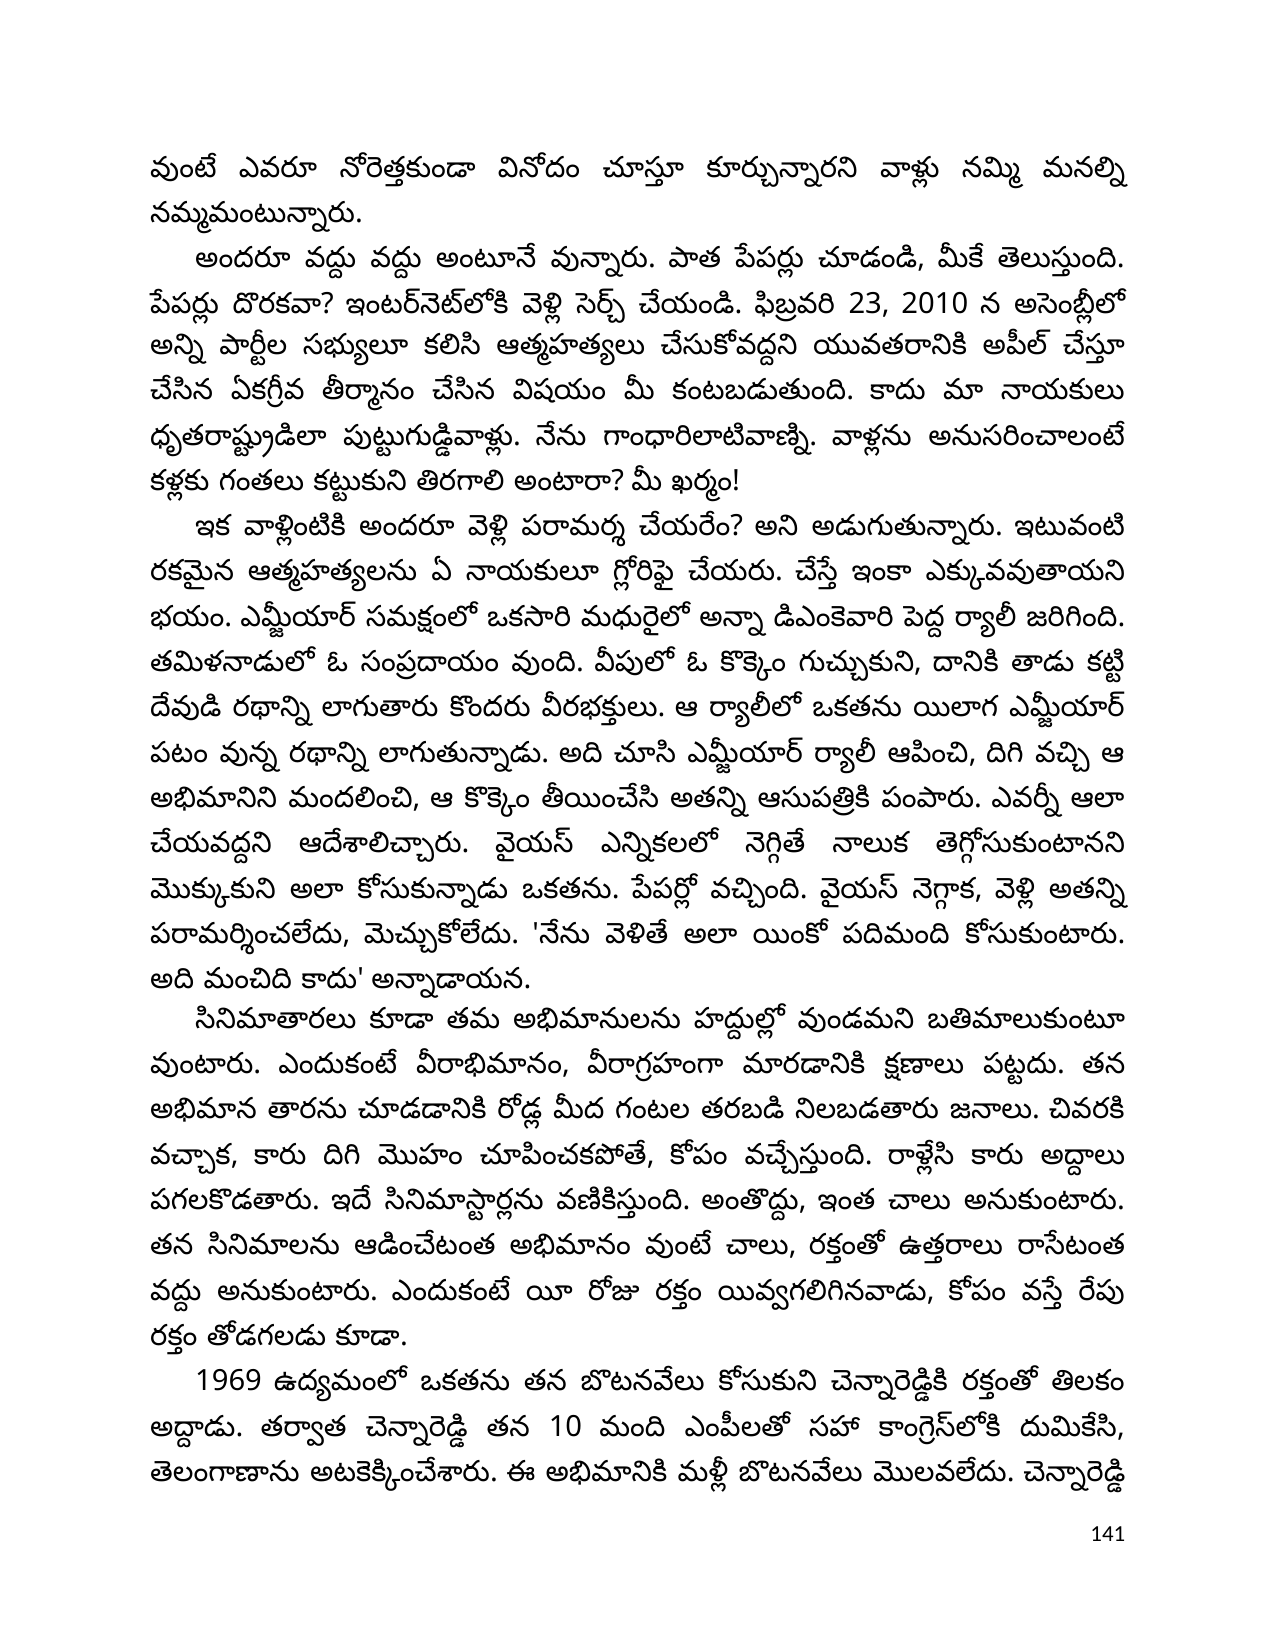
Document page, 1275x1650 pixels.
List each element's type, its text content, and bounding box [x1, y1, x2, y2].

text సినిమాతారలు కూడా తమ అభిమానులను హద్దుల్లో వుండమని బతిమాలుకుంటూ వుంటారు. ఎందుకంటే వీరాభిమానం, వీరాగ్రహంగా మారడానికి క్షణాలు పట్టదు. తన అభిమాన తారను చూడడానికి రోడ్ల మీద గంటల తరబడి నిలబడతారు జనాలు. చివరకి వచ్చాక, కారు దిగి మొహం చూపించకపోతే, కోపం వచ్చేస్తుంది. రాళ్లేసి కారు అద్దాలు పగలకొడతారు. ఇదే సినిమాస్టార్లను వణికిస్తుంది. అంతొద్దు, ఇంత చాలు అనుకుంటారు. తన సినిమాలను ఆడించేటంత అభిమానం వుంటే చాలు, రక్తంతో ఉత్తరాలు రాసేటంత వద్దు అనుకుంటారు. ఎందుకంటే యీ రోజు రక్తం యివ్వగలిగినవాడు, కోపం వస్తే రేపు రక్తం తోడగలడు కూడా. [150, 1003, 1125, 1359]
text ఇక వాళ్లింటికి అందరూ వెళ్లి పరామర్శ చేయరేం? అని అడుగుతున్నారు. ఇటువంటి రకమైన ఆత్మహత్యలను ఏ నాయకులూ గ్లోరిఫై చేయరు. చేస్తే ఇంకా ఎక్కువవుతాయని భయం. ఎమ్జీయార్‌ సమక్షంలో ఒకసారి మధురైలో అన్నా డిఎంకెవారి పెద్ద ర్యాలీ జరిగింది. తమిళనాడులో ఓ సంప్రదాయం వుంది. వీపులో ఓ కొక్కెం గుచ్చుకుని, దానికి తాడు కట్టి దేవుడి రథాన్ని లాగుతారు కొందరు వీరభక్తులు. ఆ ర్యాలీలో ఒకతను యిలాగ ఎమ్జీయార్‌ పటం వున్న రథాన్ని లాగుతున్నాడు. అది చూసి ఎమ్జీయార్‌ ర్యాలీ ఆపించి, దిగి వచ్చి ఆ అభిమానిని మందలించి, ఆ కొక్కెం తీయించేసి అతన్ని ఆసుపత్రికి పంపారు. ఎవర్నీ ఆలా చేయవద్దని ఆదేశాలిచ్చారు. వైయస్‌ ఎన్నికలలో నెగ్గితే నాలుక తెగ్గోసుకుంటానని మొక్కుకుని అలా కోసుకున్నాడు ఒకతను. పేపర్లో వచ్చింది. వైయస్‌ నెగ్గాక, వెళ్లి అతన్ని పరామర్శించలేదు, మెచ్చుకోలేదు. 'నేను వెళితే అలా యింకో పదిమంది కోసుకుంటారు. అది మంచిది కాదు' అన్నాడాయన. [150, 504, 1125, 1003]
text అందరూ వద్దు వద్దు అంటూనే వున్నారు. పాత పేపర్లు చూడండి, మీకే తెలుస్తుంది. పేపర్లు దొరకవా? ఇంటర్‌నెట్‌లోకి వెళ్లి సెర్చ్‌ చేయండి. ఫిబ్రవరి 23, 2010 న అసెంబ్లీలో అన్ని పార్టీల సభ్యులూ కలిసి ఆత్మహత్యలు చేసుకోవద్దని యువతరానికి అపీల్‌ చేస్తూ చేసిన ఏకగ్రీవ తీర్మానం చేసిన విషయం మీ కంటబడుతుంది. కాదు మా నాయకులు ధృతరాష్ట్రుడిలా పుట్టుగుడ్డివాళ్లు. నేను గాంధారిలాటివాణ్ని. వాళ్లను అనుసరించాలంటే కళ్లకు గంతలు కట్టుకుని తిరగాలి అంటారా? మీ ఖర్మం! [150, 237, 1125, 504]
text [150, 1359, 1125, 1495]
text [150, 150, 1125, 237]
